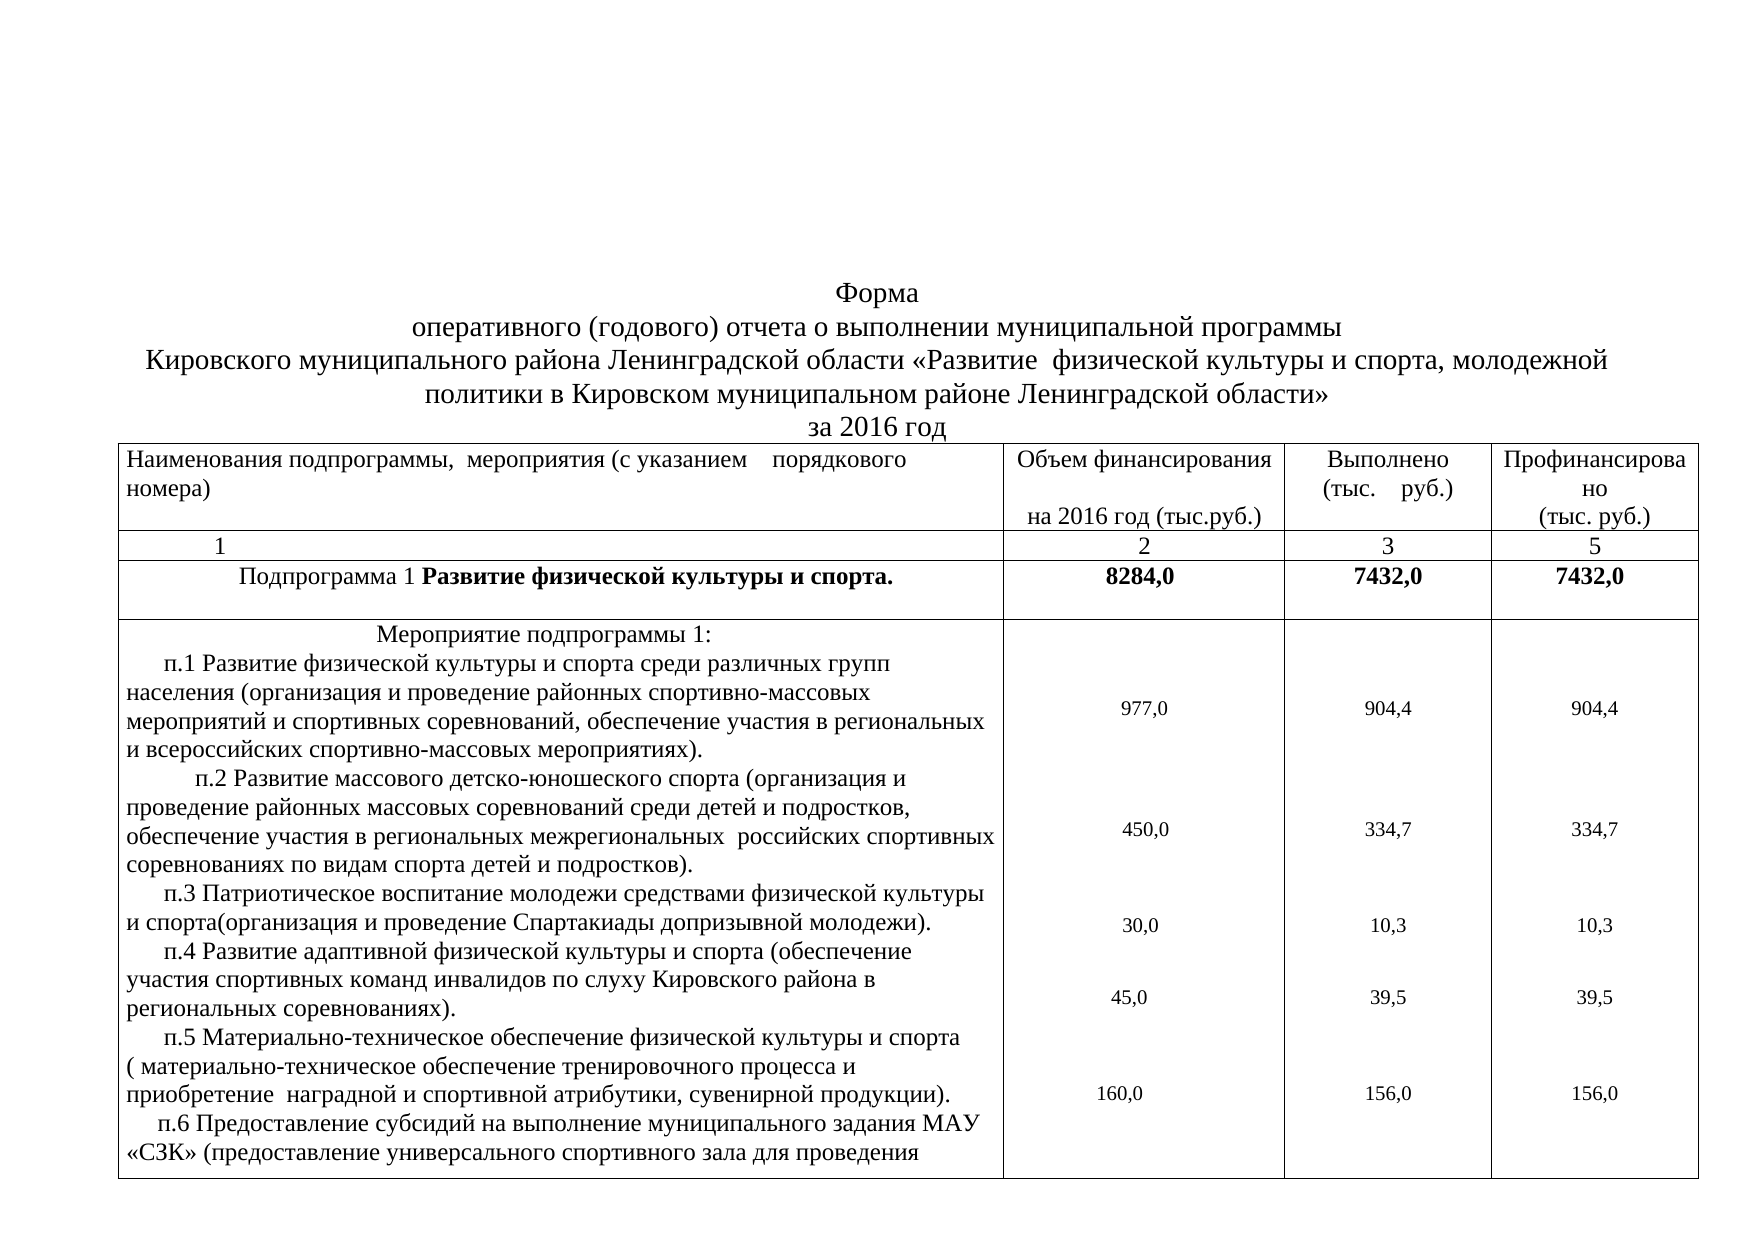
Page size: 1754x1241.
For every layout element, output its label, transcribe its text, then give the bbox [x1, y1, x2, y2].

text Форма [118, 275, 1636, 309]
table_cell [119, 620, 1003, 1178]
text Кировского муниципального района Ленинградской области «Развитие физической культуры и спорта, молодежной политики в Кировском муниципальном районе Ленинградской области» [118, 342, 1636, 409]
table_cell 7432,0 [1492, 561, 1698, 618]
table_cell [1492, 620, 1698, 1178]
table_header Объем финансирования на 2016 год (тыс.руб.) [1004, 444, 1284, 530]
table_cell Подпрограмма 1 Развитие физической культуры и спорта. [119, 561, 1003, 618]
text за 2016 год [118, 409, 1636, 443]
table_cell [1285, 620, 1491, 1178]
table_header Профинансировано (тыс. руб.) [1492, 444, 1698, 530]
text оперативного (годового) отчета о выполнении муниципальной программы [118, 309, 1636, 342]
table_header Выполнено (тыс. руб.) [1285, 444, 1491, 530]
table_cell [1004, 620, 1284, 1178]
table_cell 1 [119, 531, 1003, 560]
table_header Наименования подпрограммы, мероприятия (с указанием порядкового номера) [119, 444, 1003, 530]
table_cell 8284,0 [1004, 561, 1284, 618]
table_cell 3 [1285, 531, 1491, 560]
table_cell 5 [1492, 531, 1698, 560]
table_cell 7432,0 [1285, 561, 1491, 618]
table_cell 2 [1004, 531, 1284, 560]
